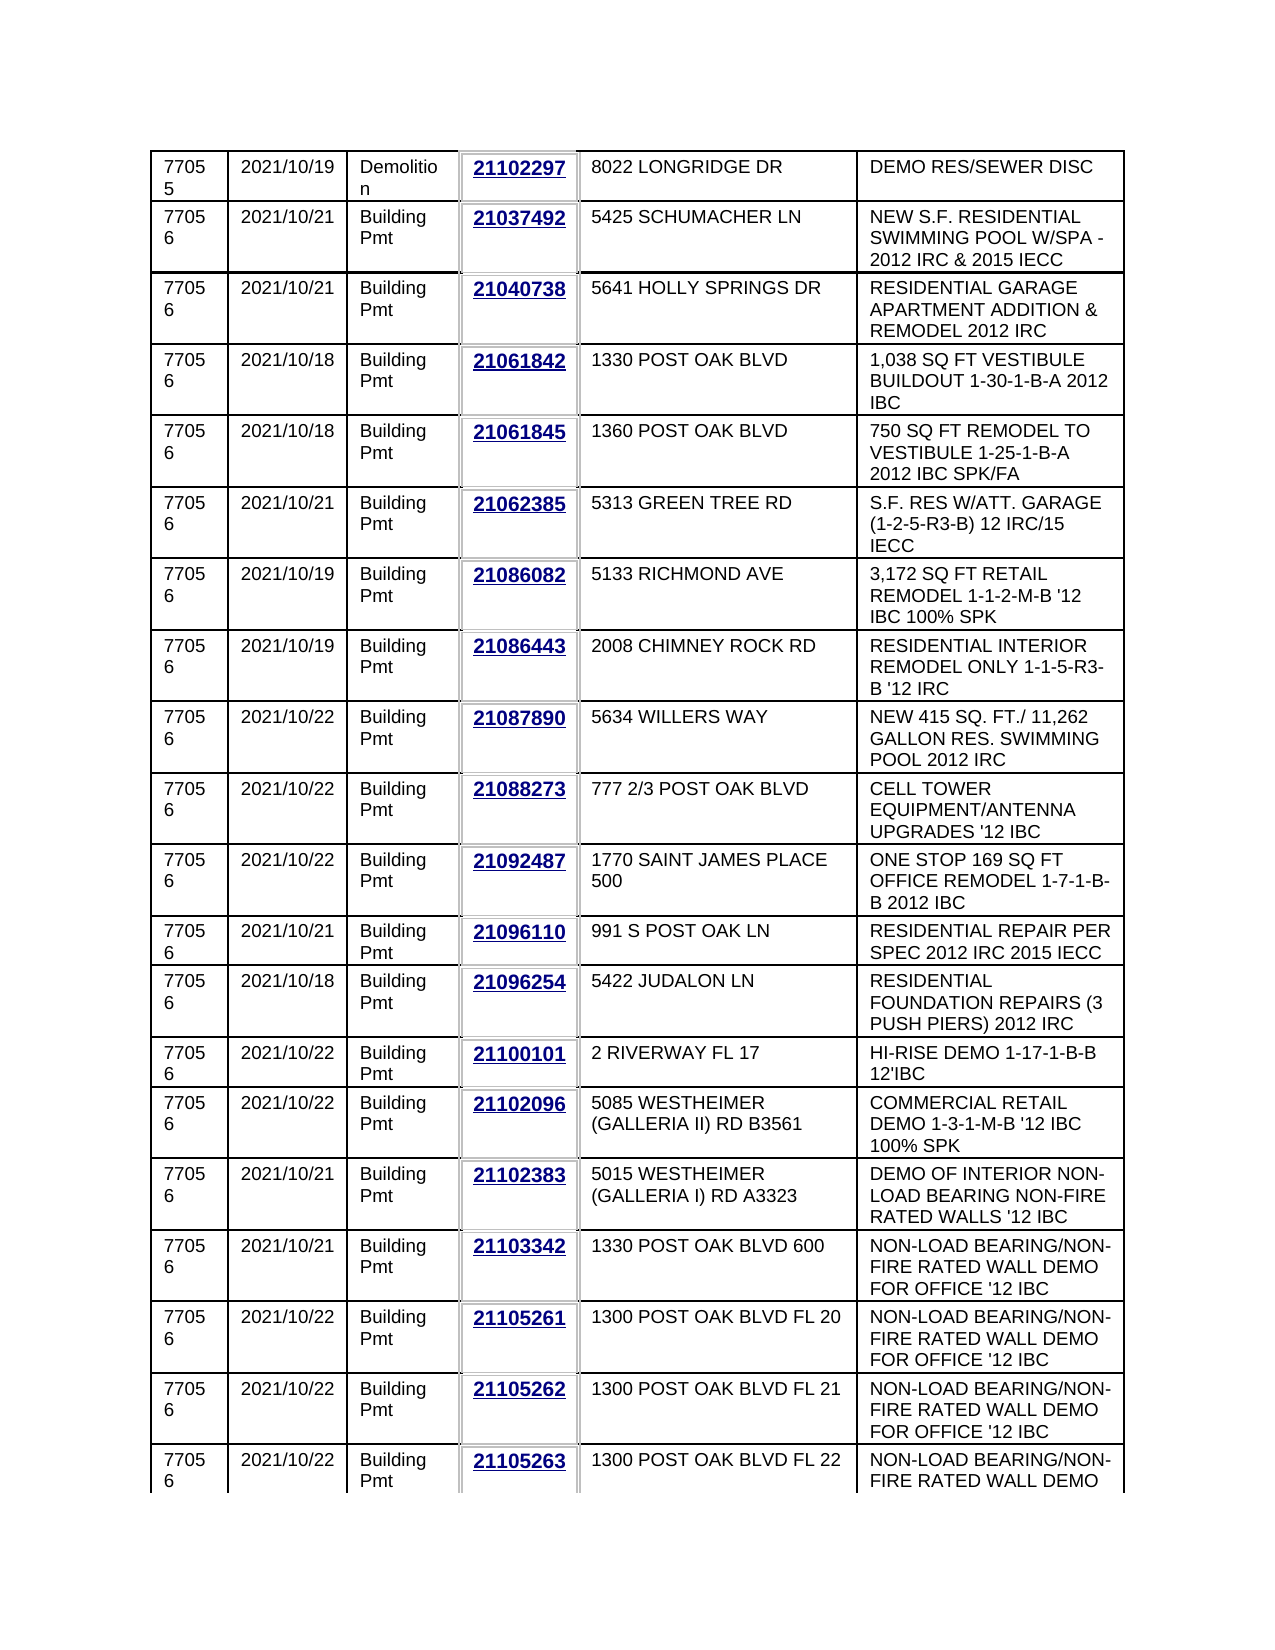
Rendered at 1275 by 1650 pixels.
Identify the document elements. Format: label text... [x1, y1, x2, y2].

table_cell Building Pmt [348, 631, 458, 700]
table_cell 21086082 [463, 562, 576, 629]
table_cell 2021/10/19 [229, 152, 346, 200]
table_cell 1330 POST OAK BLVD 600 [581, 1231, 856, 1300]
table_cell Building Pmt [348, 274, 458, 343]
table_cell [581, 1445, 856, 1493]
table_cell 77056 [152, 1302, 227, 1372]
table_cell 21102096 [463, 1091, 576, 1157]
table_cell RESIDENTIAL REPAIR PER SPEC 2012 IRC 2015 IECC [858, 917, 1123, 964]
table_cell 21086443 [463, 633, 576, 700]
table_cell 21096254 [463, 969, 576, 1036]
table_cell 21061842 [463, 348, 576, 414]
table_cell 77056 [152, 488, 227, 557]
table_cell Building Pmt [348, 345, 458, 414]
table_cell 77055 [152, 152, 227, 200]
table_cell RESIDENTIAL GARAGE APARTMENT ADDITION & REMODEL 2012 IRC [858, 274, 1123, 343]
table_cell 1770 SAINT JAMES PLACE 500 [581, 845, 856, 914]
table_cell 5015 WESTHEIMER (GALLERIA I) RD A3323 [581, 1159, 856, 1229]
table_cell 77056 [152, 917, 227, 964]
table_cell 77056 [152, 966, 227, 1036]
table_cell 2021/10/22 [229, 1374, 346, 1443]
table_cell 77056 [152, 202, 227, 271]
table_cell 5085 WESTHEIMER (GALLERIA II) RD B3561 [581, 1088, 856, 1157]
table_cell S.F. RES W/ATT. GARAGE (1-2-5-R3-B) 12 IRC/15 IECC [858, 488, 1123, 557]
table_cell 77056 [152, 1374, 227, 1443]
table_cell 8022 LONGRIDGE DR [581, 152, 856, 200]
table_cell Building Pmt [348, 774, 458, 843]
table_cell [858, 1445, 1123, 1493]
table_cell 2021/10/22 [229, 1088, 346, 1157]
table_cell 2021/10/21 [229, 488, 346, 557]
table_cell Building Pmt [348, 488, 458, 557]
table_cell 2021/10/21 [229, 202, 346, 271]
table_cell 77056 [152, 1445, 227, 1493]
table_cell 1360 POST OAK BLVD [581, 416, 856, 486]
table_cell 21087890 [463, 705, 576, 772]
table_cell 2021/10/21 [229, 1231, 346, 1300]
table_cell Building Pmt [348, 559, 458, 629]
table_cell Building Pmt [348, 845, 458, 914]
table_cell COMMERCIAL RETAIL DEMO 1-3-1-M-B '12 IBC 100% SPK [858, 1088, 1123, 1157]
table_cell RESIDENTIAL INTERIOR REMODEL ONLY 1-1-5-R3-B '12 IRC [858, 631, 1123, 700]
table_cell Demolition [348, 152, 458, 200]
table_cell 991 S POST OAK LN [581, 917, 856, 964]
table_cell 1300 POST OAK BLVD FL 20 [581, 1302, 856, 1372]
table_cell RESIDENTIAL FOUNDATION REPAIRS (3 PUSH PIERS) 2012 IRC [858, 966, 1123, 1036]
table_cell 2008 CHIMNEY ROCK RD [581, 631, 856, 700]
table_cell Building Pmt [348, 1374, 458, 1443]
table_cell 3,172 SQ FT RETAIL REMODEL 1-1-2-M-B '12 IBC 100% SPK [858, 559, 1123, 629]
table_cell 77056 [152, 274, 227, 343]
table_cell 2021/10/22 [229, 1038, 346, 1086]
table_cell 2021/10/22 [229, 1445, 346, 1493]
table_cell 2021/10/22 [229, 702, 346, 772]
table_cell Building Pmt [348, 1088, 458, 1157]
table_cell 77056 [152, 1038, 227, 1086]
table_cell NEW 415 SQ. FT./ 11,262 GALLON RES. SWIMMING POOL 2012 IRC [858, 702, 1123, 772]
table_cell Building Pmt [348, 202, 458, 271]
table_cell Building Pmt [348, 1159, 458, 1229]
table_cell 21037492 [463, 205, 576, 271]
table_cell 77056 [152, 631, 227, 700]
table_cell 21100101 [463, 1041, 576, 1086]
table_cell Building Pmt [348, 1302, 458, 1372]
table_cell 2021/10/22 [229, 845, 346, 914]
table_cell 21096110 [463, 919, 576, 964]
table_cell 21040738 [463, 276, 576, 343]
table_cell 5422 JUDALON LN [581, 966, 856, 1036]
table_cell Building Pmt [348, 917, 458, 964]
table_cell 2021/10/22 [229, 1302, 346, 1372]
table_cell 2021/10/21 [229, 1159, 346, 1229]
table_cell 21061845 [463, 419, 576, 486]
table_cell 2021/10/18 [229, 966, 346, 1036]
table_cell 77056 [152, 845, 227, 914]
table_cell 2021/10/21 [229, 274, 346, 343]
table_cell Building Pmt [348, 966, 458, 1036]
table_cell DEMO OF INTERIOR NON-LOAD BEARING NON-FIRE RATED WALLS '12 IBC [858, 1159, 1123, 1229]
table_cell HI-RISE DEMO 1-17-1-B-B 12'IBC [858, 1038, 1123, 1086]
table_cell 21105262 [463, 1376, 576, 1443]
table_cell 5313 GREEN TREE RD [581, 488, 856, 557]
table_cell 77056 [152, 416, 227, 486]
table_cell 2 RIVERWAY FL 17 [581, 1038, 856, 1086]
table_cell Building Pmt [348, 1038, 458, 1086]
table_cell 21088273 [463, 776, 576, 843]
table_cell 21062385 [463, 491, 576, 557]
table_cell 21105263 [463, 1448, 576, 1493]
table_cell 750 SQ FT REMODEL TO VESTIBULE 1-25-1-B-A 2012 IBC SPK/FA [858, 416, 1123, 486]
table_cell ONE STOP 169 SQ FT OFFICE REMODEL 1-7-1-B-B 2012 IBC [858, 845, 1123, 914]
table_cell 77056 [152, 345, 227, 414]
table_cell 1300 POST OAK BLVD FL 21 [581, 1374, 856, 1443]
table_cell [858, 1374, 1123, 1443]
table_cell 2021/10/21 [229, 917, 346, 964]
table_cell 777 2/3 POST OAK BLVD [581, 774, 856, 843]
table_cell 5133 RICHMOND AVE [581, 559, 856, 629]
table_cell 21092487 [463, 848, 576, 914]
table_cell 1,038 SQ FT VESTIBULE BUILDOUT 1-30-1-B-A 2012 IBC [858, 345, 1123, 414]
table_cell 21102297 [463, 155, 576, 200]
table_cell 21103342 [463, 1233, 576, 1300]
table_cell 5641 HOLLY SPRINGS DR [581, 274, 856, 343]
table_cell NON-LOAD BEARING/NON-FIRE RATED WALL DEMO FOR OFFICE '12 IBC [858, 1231, 1123, 1300]
table_cell 2021/10/19 [229, 559, 346, 629]
table_cell 21102383 [463, 1162, 576, 1229]
table_cell 2021/10/18 [229, 416, 346, 486]
table_cell Building Pmt [348, 1445, 458, 1493]
table_cell 77056 [152, 1088, 227, 1157]
table_cell DEMO RES/SEWER DISC [858, 152, 1123, 200]
table_cell 5634 WILLERS WAY [581, 702, 856, 772]
table_cell 77056 [152, 774, 227, 843]
table_cell Building Pmt [348, 1231, 458, 1300]
table_cell NON-LOAD BEARING/NON-FIRE RATED WALL DEMO FOR OFFICE '12 IBC [858, 1302, 1123, 1372]
table_cell 77056 [152, 559, 227, 629]
table_cell 2021/10/19 [229, 631, 346, 700]
table_cell CELL TOWER EQUIPMENT/ANTENNA UPGRADES '12 IBC [858, 774, 1123, 843]
table_cell Building Pmt [348, 702, 458, 772]
table_cell 77056 [152, 1159, 227, 1229]
table_cell Building Pmt [348, 416, 458, 486]
table_cell 21105261 [463, 1305, 576, 1372]
table_cell 5425 SCHUMACHER LN [581, 202, 856, 271]
table_cell NEW S.F. RESIDENTIAL SWIMMING POOL W/SPA - 2012 IRC & 2015 IECC [858, 202, 1123, 271]
table_cell 2021/10/18 [229, 345, 346, 414]
table_cell 77056 [152, 702, 227, 772]
table_cell 2021/10/22 [229, 774, 346, 843]
table_cell 77056 [152, 1231, 227, 1300]
table_cell 1330 POST OAK BLVD [581, 345, 856, 414]
